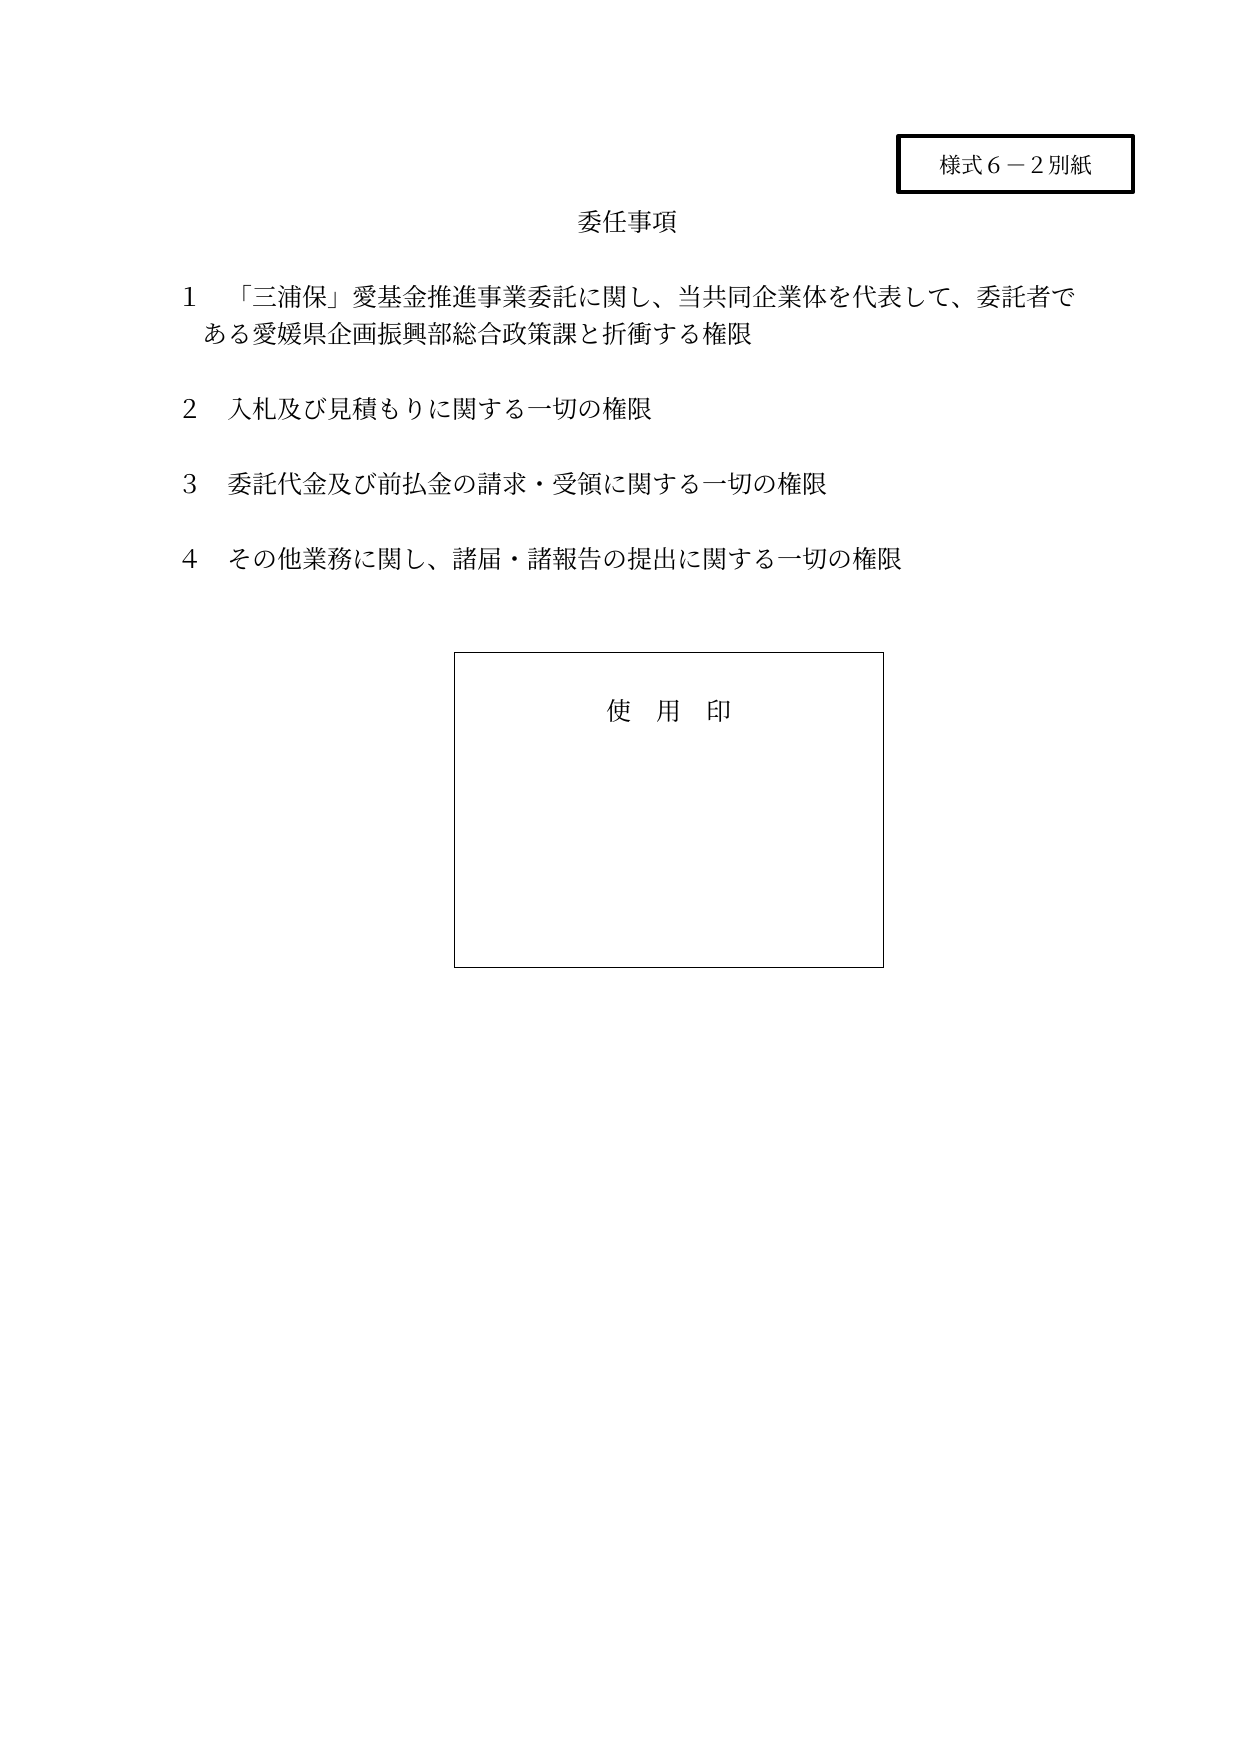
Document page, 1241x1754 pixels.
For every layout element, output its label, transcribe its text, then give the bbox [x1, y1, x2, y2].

text ３ 委託代金及び前払金の請求・受領に関する一切の権限 [177, 464, 1078, 502]
table_header 使 用 印 [455, 653, 883, 967]
text 委任事項 [177, 202, 1078, 239]
text １ 「三浦保」愛基金推進事業委託に関し、当共同企業体を代表して、委託者である愛媛県企画振興部総合政策課と折衝する権限 [177, 277, 1078, 352]
text ４ その他業務に関し、諸届・諸報告の提出に関する一切の権限 [177, 539, 1078, 577]
text ２ 入札及び見積もりに関する一切の権限 [177, 389, 1078, 427]
